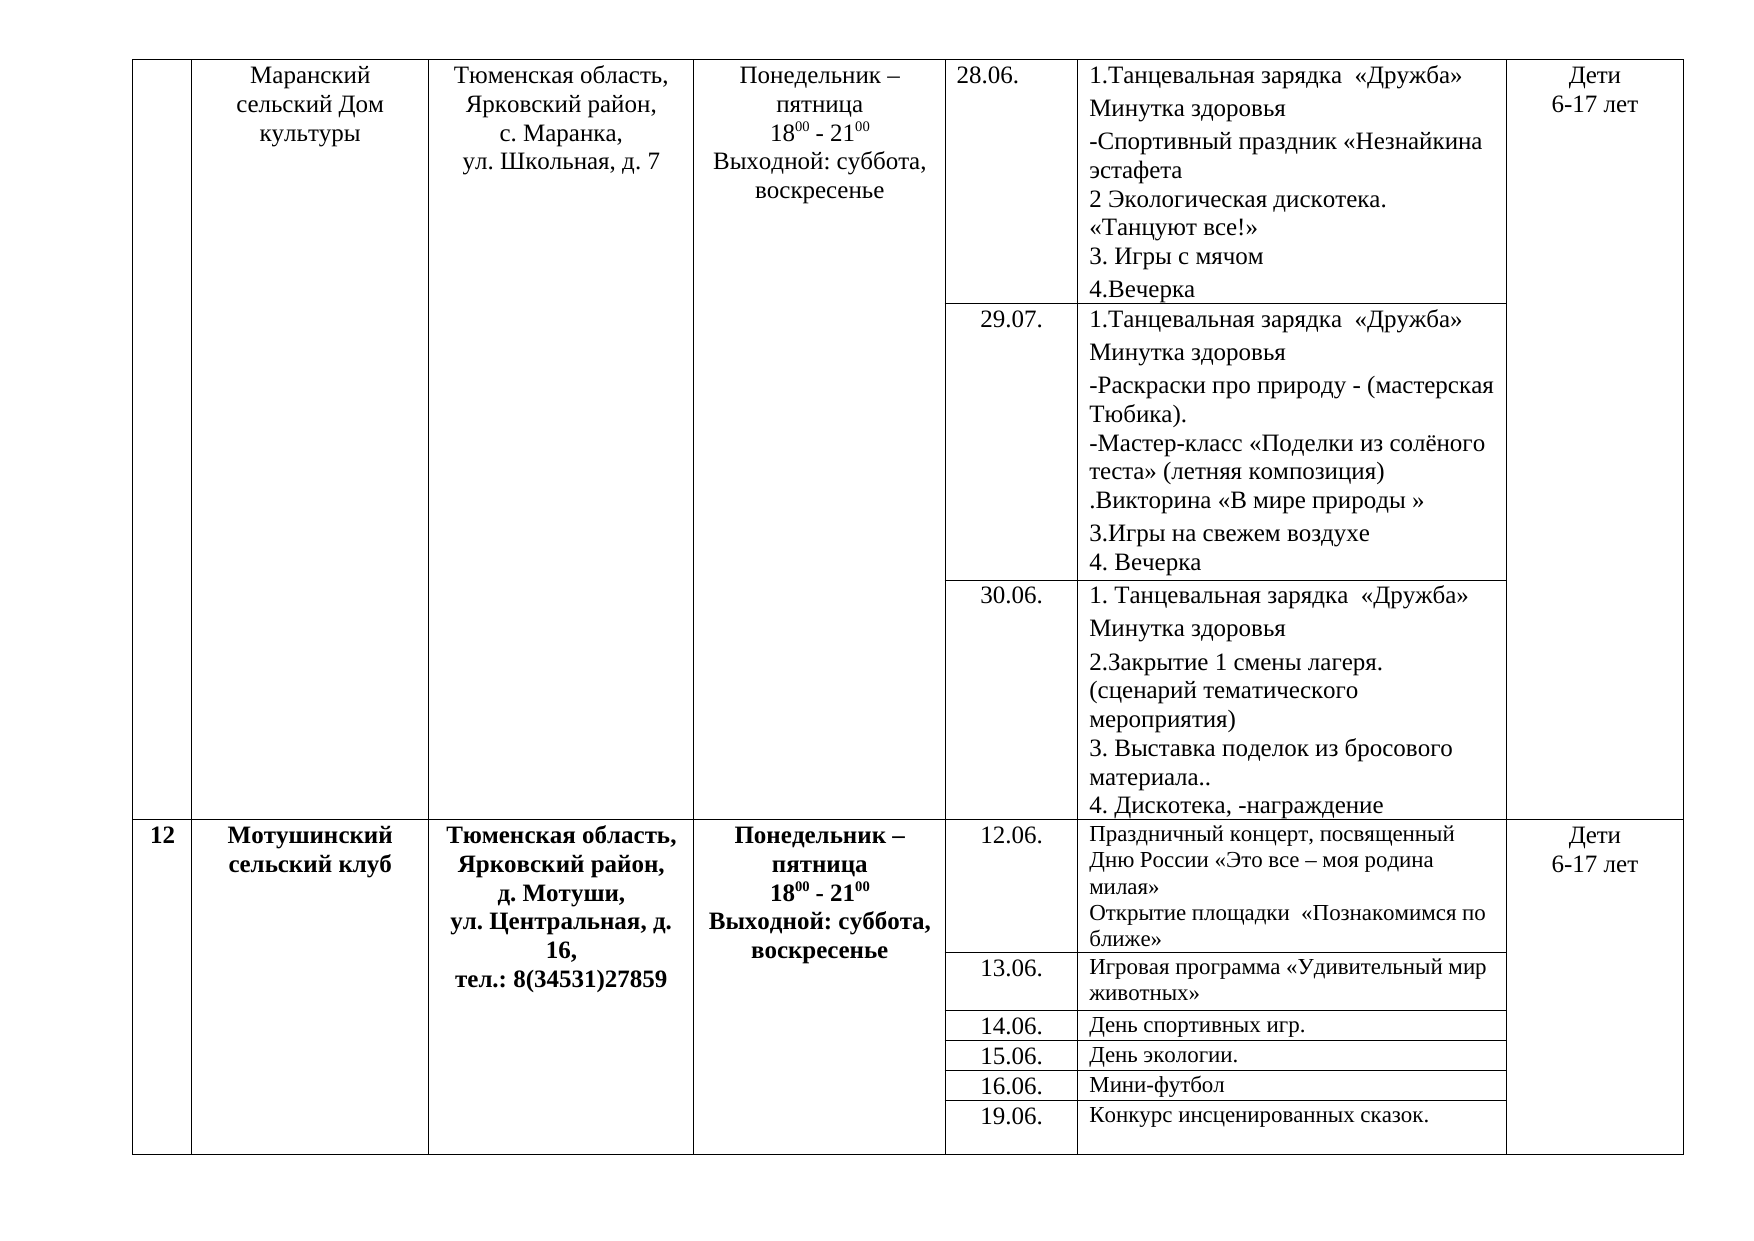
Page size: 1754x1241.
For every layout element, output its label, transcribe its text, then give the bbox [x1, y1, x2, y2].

table_cell Дети 6-17 лет [1507, 60, 1683, 819]
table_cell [429, 820, 693, 1153]
table_cell 16.06. [946, 1071, 1077, 1100]
table_cell Дети 6-17 лет [1507, 820, 1683, 1153]
table_cell 19.06. [946, 1101, 1077, 1153]
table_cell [694, 820, 945, 1153]
table_cell 13.06. [946, 953, 1077, 1010]
table_cell 1.Танцевальная зарядка «Дружба» Минутка здоровья -Спортивный праздник «Незнайкина эстафета 2 Экологическая дискотека. «Танцуют все!» 3. Игры с мячом 4.Вечерка [1078, 60, 1506, 303]
table_cell 15.06. [946, 1041, 1077, 1070]
table_cell 12.06. [946, 820, 1077, 952]
table_cell День спортивных игр. [1078, 1011, 1506, 1040]
table_cell [133, 60, 191, 819]
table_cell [192, 60, 428, 819]
table_cell 29.07. [946, 304, 1077, 579]
table_cell 14.06. [946, 1011, 1077, 1040]
table_cell 12 [133, 820, 191, 1153]
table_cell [192, 820, 428, 1153]
table_cell Праздничный концерт, посвященный Дню России «Это все – моя родина милая» Открытие площадки «Познакомимся по ближе» [1078, 820, 1506, 952]
table_cell 1.Танцевальная зарядка «Дружба» Минутка здоровья -Раскраски про природу - (мастерская Тюбика). -Мастер-класс «Поделки из солёного теста» (летняя композиция) .Викторина «В мире природы » 3.Игры на свежем воздухе 4. Вечерка [1078, 304, 1506, 579]
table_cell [429, 60, 693, 819]
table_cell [694, 60, 945, 819]
table_cell 1. Танцевальная зарядка «Дружба» Минутка здоровья 2.Закрытие 1 смены лагеря. (сценарий тематического мероприятия) 3. Выставка поделок из бросового материала.. 4. Дискотека, -награждение [1078, 581, 1506, 819]
table_cell Мини-футбол [1078, 1071, 1506, 1100]
table_cell Конкурс инсценированных сказок. [1078, 1101, 1506, 1153]
table_cell 28.06. [946, 60, 1077, 303]
table_cell День экологии. [1078, 1041, 1506, 1070]
table_cell Игровая программа «Удивительный мир животных» [1078, 953, 1506, 1010]
table_cell 30.06. [946, 581, 1077, 819]
